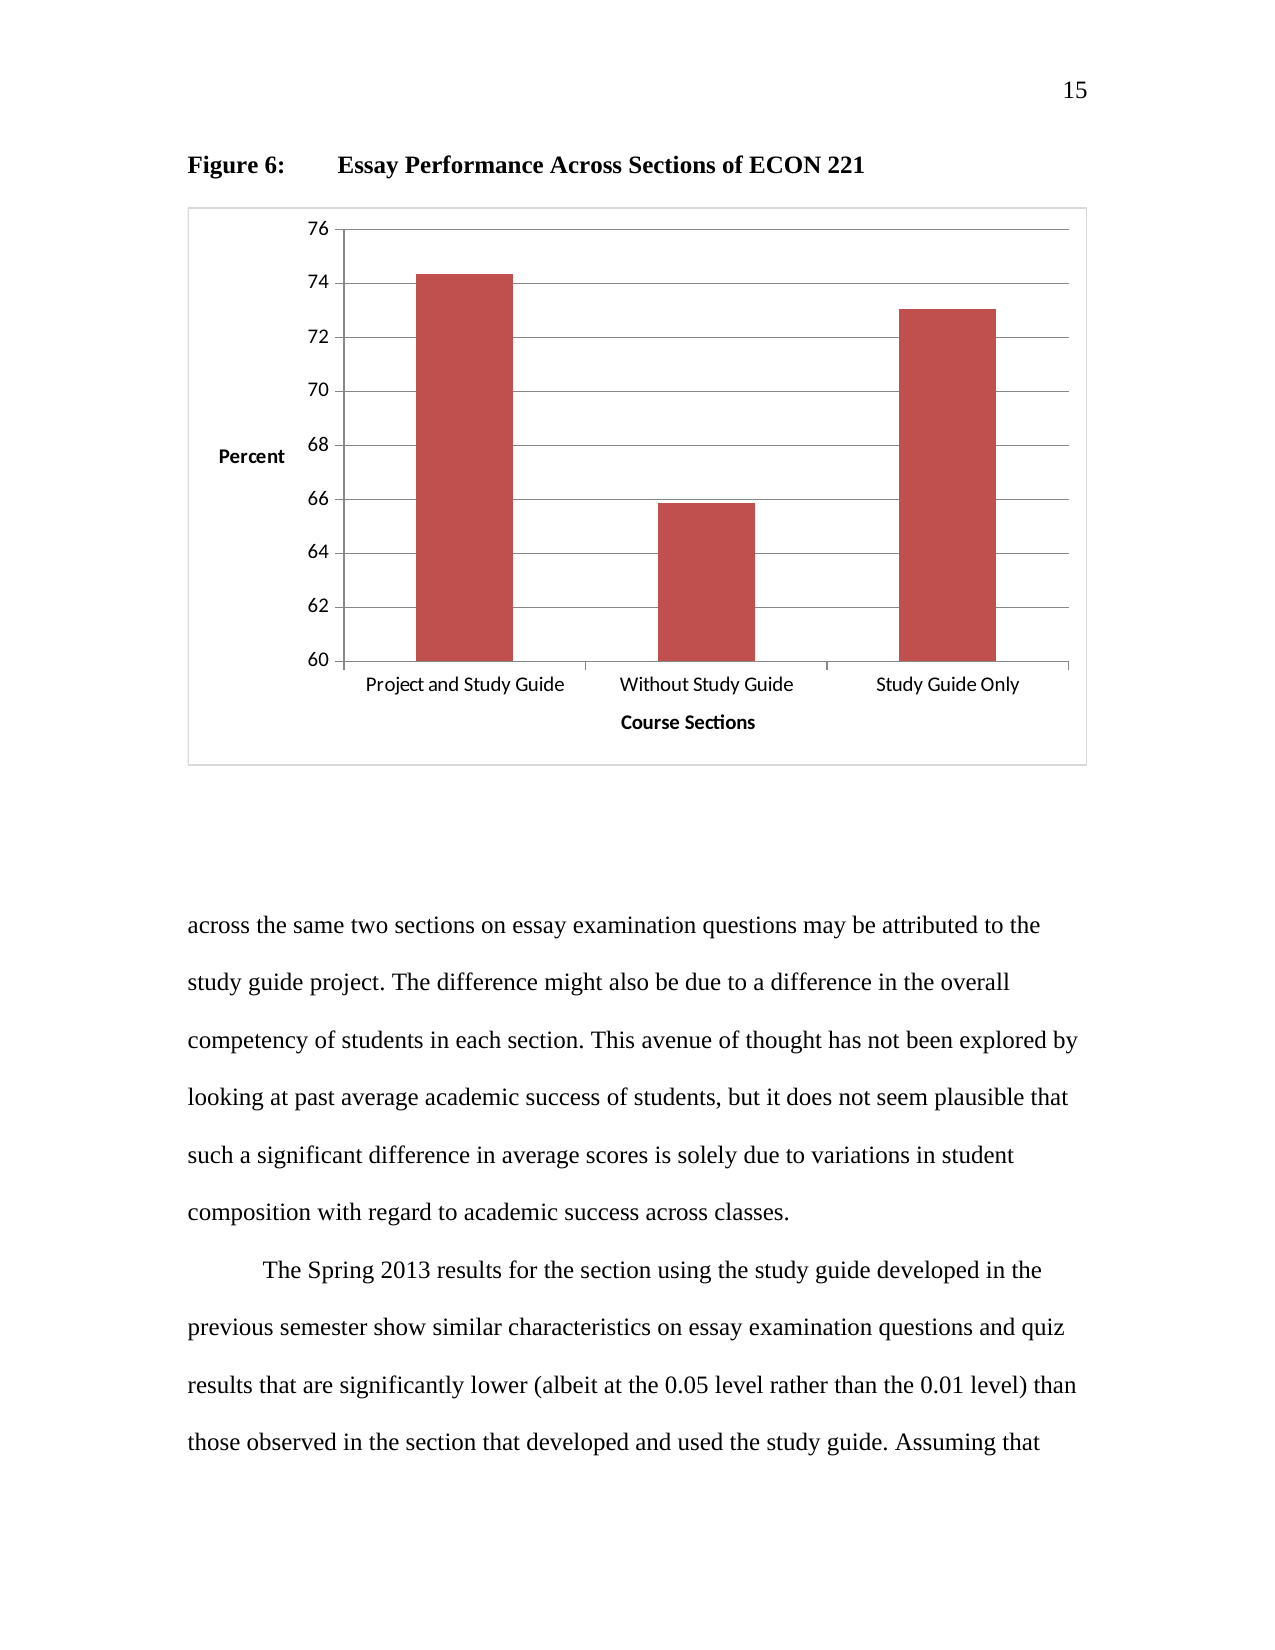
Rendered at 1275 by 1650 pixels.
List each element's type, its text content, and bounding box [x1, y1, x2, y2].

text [187, 1255, 1087, 1456]
text Figure 6: Essay Performance Across Sections of ECON 221 [187, 150, 1087, 179]
text across the same two sections on essay examination questions may be attributed to the study guide project. The difference might also be due to a difference in the overall competency of students in each section. This avenue of thought has not been explored by looking at past average academic success of students, but it does not seem plausible that such a significant difference in average scores is solely due to variations in student composition with regard to academic success across classes. [187, 910, 1087, 1226]
